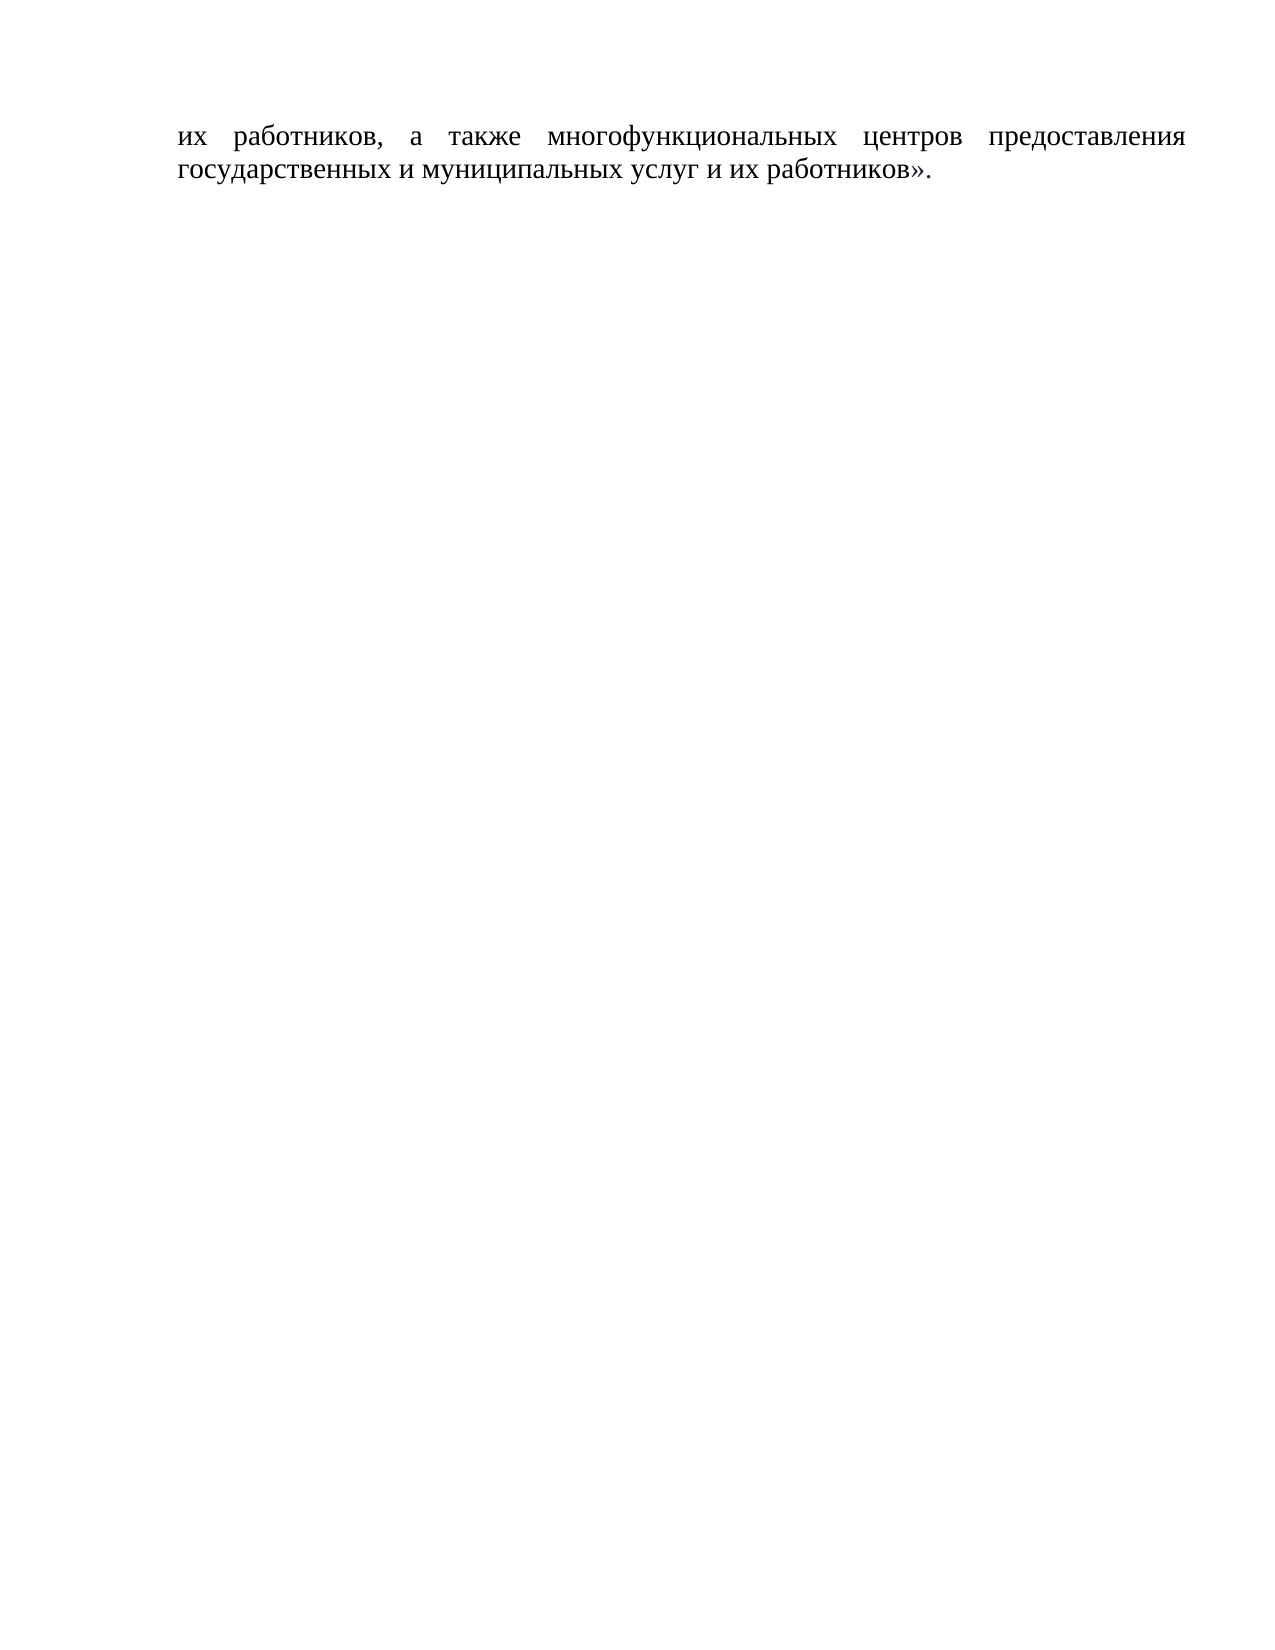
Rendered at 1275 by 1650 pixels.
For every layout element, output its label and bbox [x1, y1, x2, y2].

text [177, 118, 1186, 185]
